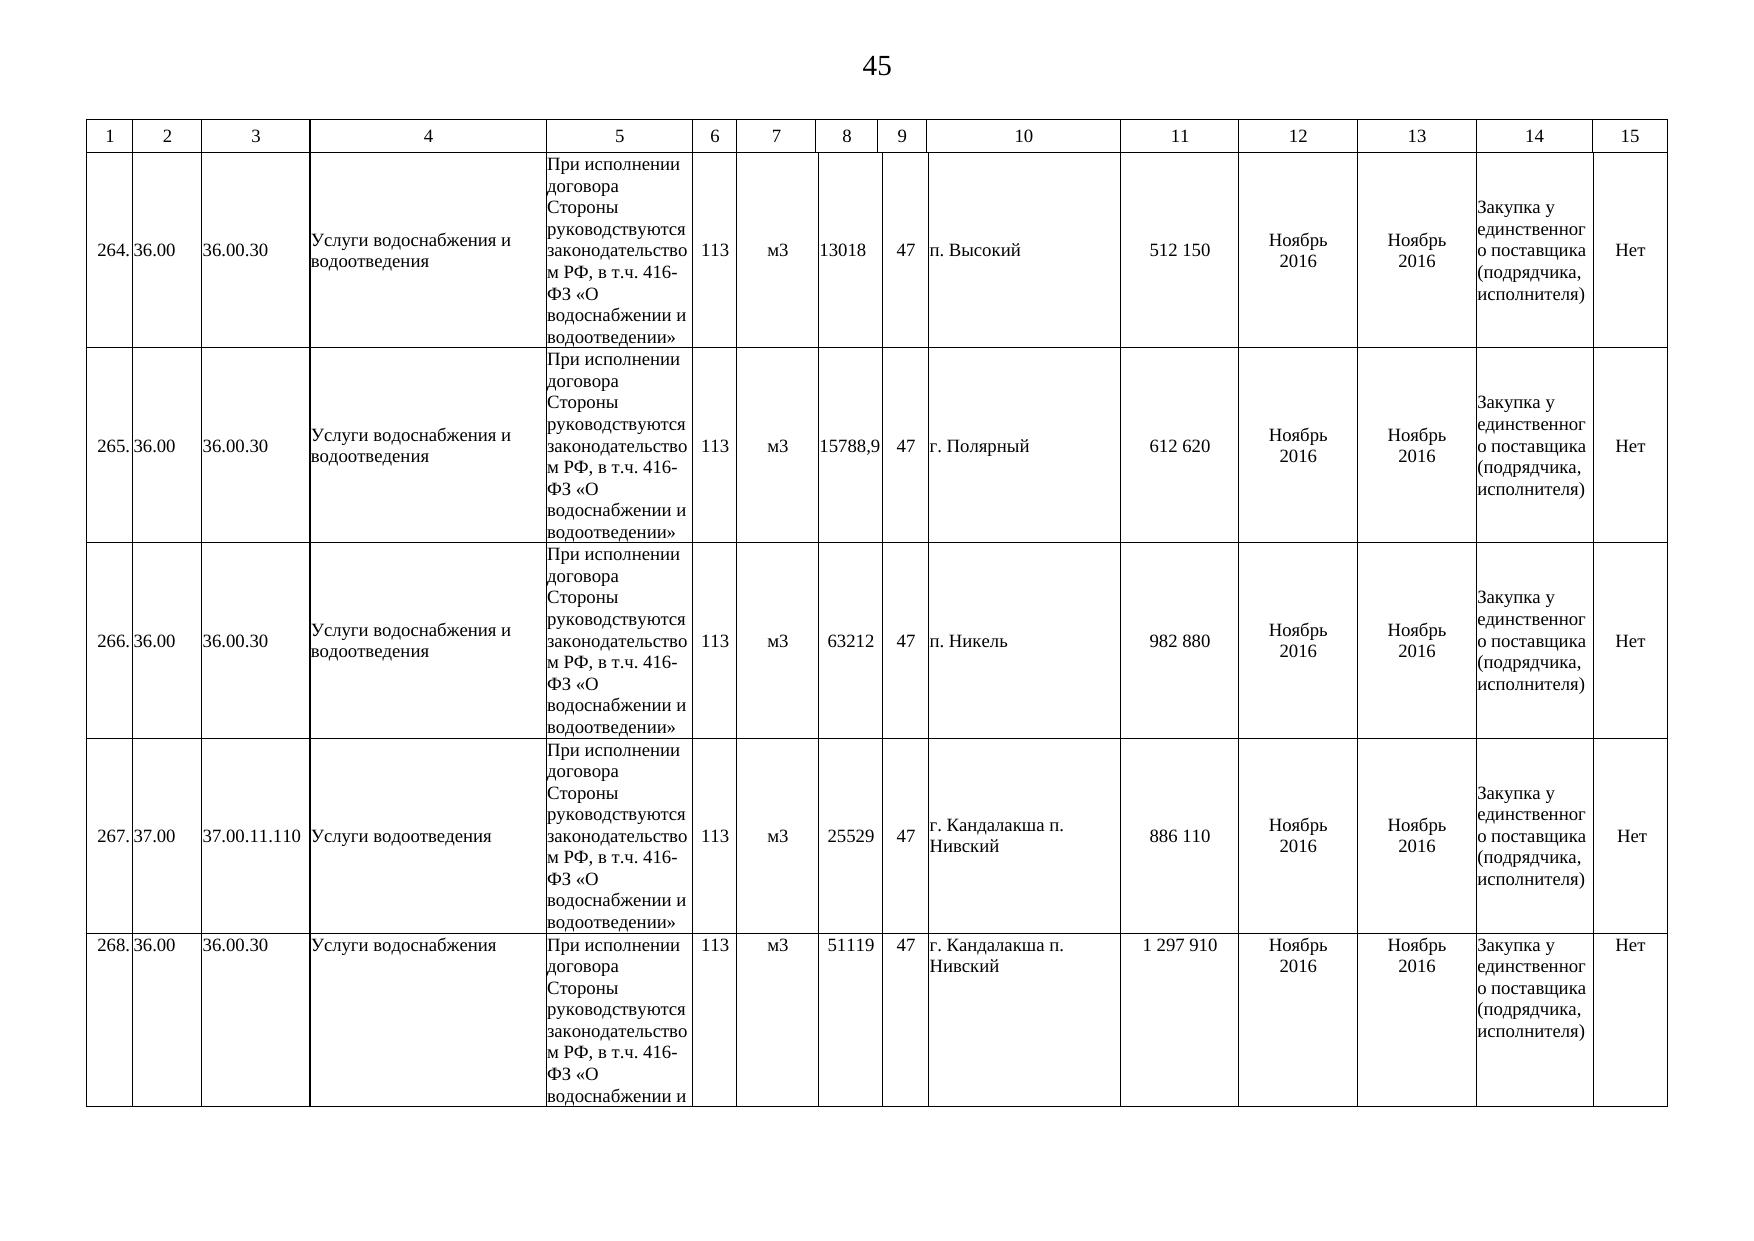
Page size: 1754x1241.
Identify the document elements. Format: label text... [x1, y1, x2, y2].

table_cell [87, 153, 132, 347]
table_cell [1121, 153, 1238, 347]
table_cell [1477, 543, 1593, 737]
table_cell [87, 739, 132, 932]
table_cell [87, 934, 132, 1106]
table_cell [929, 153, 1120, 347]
table_header 5 [547, 120, 692, 152]
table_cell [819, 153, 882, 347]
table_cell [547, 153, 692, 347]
table_header 12 [1239, 120, 1357, 152]
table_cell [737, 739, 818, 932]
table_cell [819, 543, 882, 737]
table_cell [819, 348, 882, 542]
table_header 9 [878, 120, 926, 152]
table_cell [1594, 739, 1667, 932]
table_header 3 [202, 120, 309, 152]
table_header 2 [133, 120, 201, 152]
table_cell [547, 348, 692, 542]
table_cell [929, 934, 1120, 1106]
table_header 11 [1121, 120, 1238, 152]
table_header 8 [816, 120, 877, 152]
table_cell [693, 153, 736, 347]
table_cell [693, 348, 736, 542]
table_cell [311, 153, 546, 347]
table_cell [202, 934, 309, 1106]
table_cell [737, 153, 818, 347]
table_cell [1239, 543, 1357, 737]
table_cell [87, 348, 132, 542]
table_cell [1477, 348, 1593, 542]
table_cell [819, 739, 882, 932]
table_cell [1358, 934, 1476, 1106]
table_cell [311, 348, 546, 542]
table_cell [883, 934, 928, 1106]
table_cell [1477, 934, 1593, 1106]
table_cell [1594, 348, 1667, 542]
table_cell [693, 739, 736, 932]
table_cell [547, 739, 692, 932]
table_header 14 [1477, 120, 1592, 152]
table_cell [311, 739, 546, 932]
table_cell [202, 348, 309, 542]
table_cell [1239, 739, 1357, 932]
table_header 15 [1593, 120, 1667, 152]
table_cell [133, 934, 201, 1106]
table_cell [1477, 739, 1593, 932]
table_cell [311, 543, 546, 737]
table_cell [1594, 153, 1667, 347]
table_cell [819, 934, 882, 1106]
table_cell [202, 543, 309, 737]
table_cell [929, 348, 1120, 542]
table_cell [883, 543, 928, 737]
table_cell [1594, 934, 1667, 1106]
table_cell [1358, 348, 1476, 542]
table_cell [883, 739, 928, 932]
table_header 10 [927, 120, 1120, 152]
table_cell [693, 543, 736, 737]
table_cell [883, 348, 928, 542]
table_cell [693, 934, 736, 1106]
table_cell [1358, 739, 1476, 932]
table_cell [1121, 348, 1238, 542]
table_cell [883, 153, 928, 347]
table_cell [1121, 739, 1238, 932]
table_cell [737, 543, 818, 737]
table_header 4 [311, 120, 546, 152]
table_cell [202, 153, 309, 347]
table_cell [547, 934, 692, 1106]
table_header 7 [737, 120, 815, 152]
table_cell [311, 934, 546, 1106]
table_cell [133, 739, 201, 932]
table_header 1 [87, 120, 132, 152]
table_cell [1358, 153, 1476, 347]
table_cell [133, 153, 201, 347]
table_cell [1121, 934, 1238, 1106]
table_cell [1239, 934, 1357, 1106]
table_header 13 [1358, 120, 1476, 152]
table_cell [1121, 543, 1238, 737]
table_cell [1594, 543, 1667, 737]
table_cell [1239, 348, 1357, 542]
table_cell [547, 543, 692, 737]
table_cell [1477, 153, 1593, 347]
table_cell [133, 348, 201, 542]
table_header 6 [693, 120, 736, 152]
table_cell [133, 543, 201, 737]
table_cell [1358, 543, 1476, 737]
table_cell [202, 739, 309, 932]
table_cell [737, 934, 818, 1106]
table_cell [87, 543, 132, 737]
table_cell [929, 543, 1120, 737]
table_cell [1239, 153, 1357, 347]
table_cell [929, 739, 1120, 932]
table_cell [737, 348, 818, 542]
